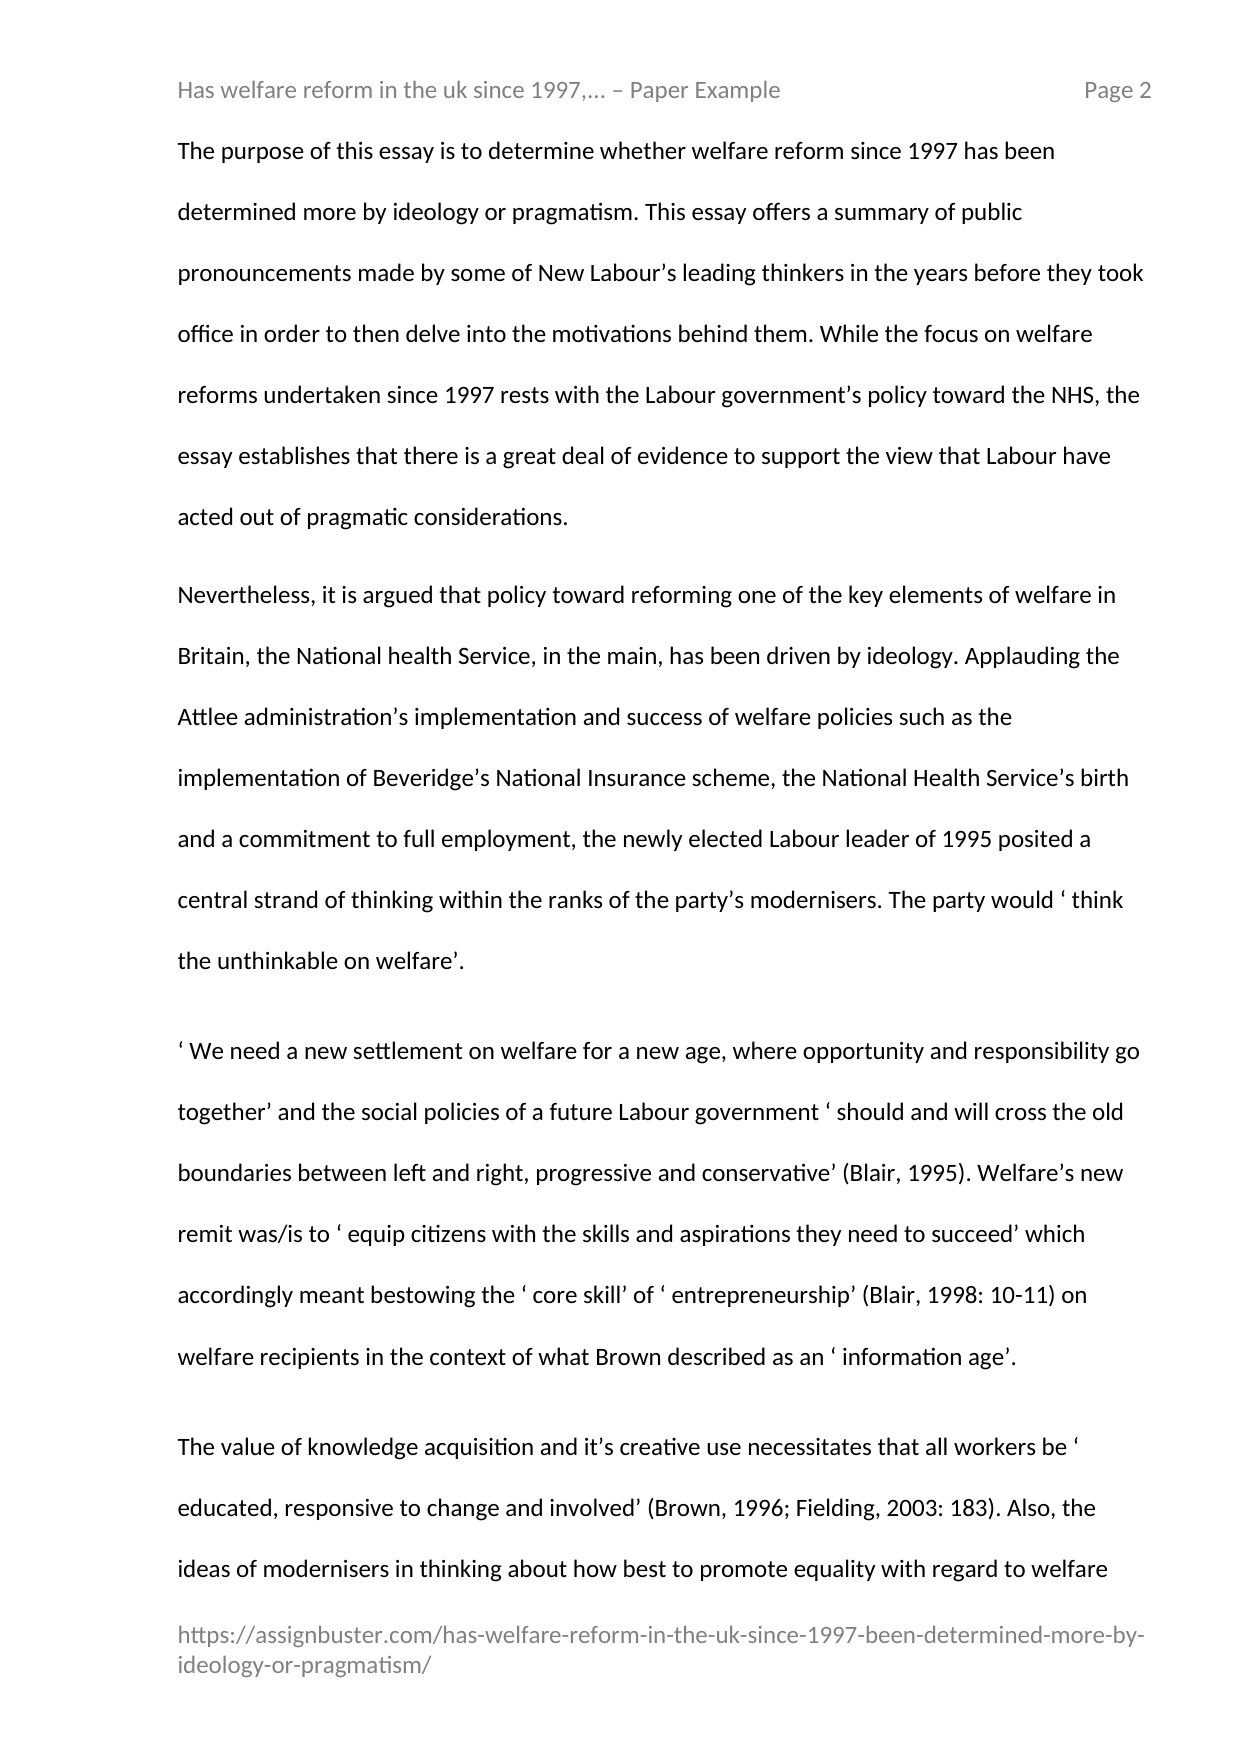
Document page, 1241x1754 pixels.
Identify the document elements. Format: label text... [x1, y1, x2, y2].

text Nevertheless, it is argued that policy toward reforming one of the key elements of welfare in Britain, the National health Service, in the main, has been driven by ideology. Applauding the Attlee administration’s implementation and success of welfare policies such as the implementation of Beveridge’s National Insurance scheme, the National Health Service’s birth and a commitment to full employment, the newly elected Labour leader of 1995 posited a central strand of thinking within the ranks of the party’s modernisers. The party would ‘ think the unthinkable on welfare’. [177, 579, 1152, 976]
text ‘ We need a new settlement on welfare for a new age, where opportunity and responsibility go together’ and the social policies of a future Labour government ‘ should and will cross the old boundaries between left and right, progressive and conservative’ (Blair, 1995). Welfare’s new remit was/is to ‘ equip citizens with the skills and aspirations they need to succeed’ which accordingly meant bestowing the ‘ core skill’ of ‘ entrepreneurship’ (Blair, 1998: 10-11) on welfare recipients in the context of what Brown described as an ‘ information age’. [177, 1036, 1152, 1371]
text The purpose of this essay is to determine whether welfare reform since 1997 has been determined more by ideology or pragmatism. This essay offers a summary of public pronouncements made by some of New Labour’s leading thinkers in the years before they took office in order to then delve into the motivations behind them. While the focus on welfare reforms undertaken since 1997 rests with the Labour government’s policy toward the NHS, the essay establishes that there is a great deal of evidence to support the view that Labour have acted out of pragmatic considerations. [177, 135, 1152, 532]
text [177, 1431, 1152, 1584]
